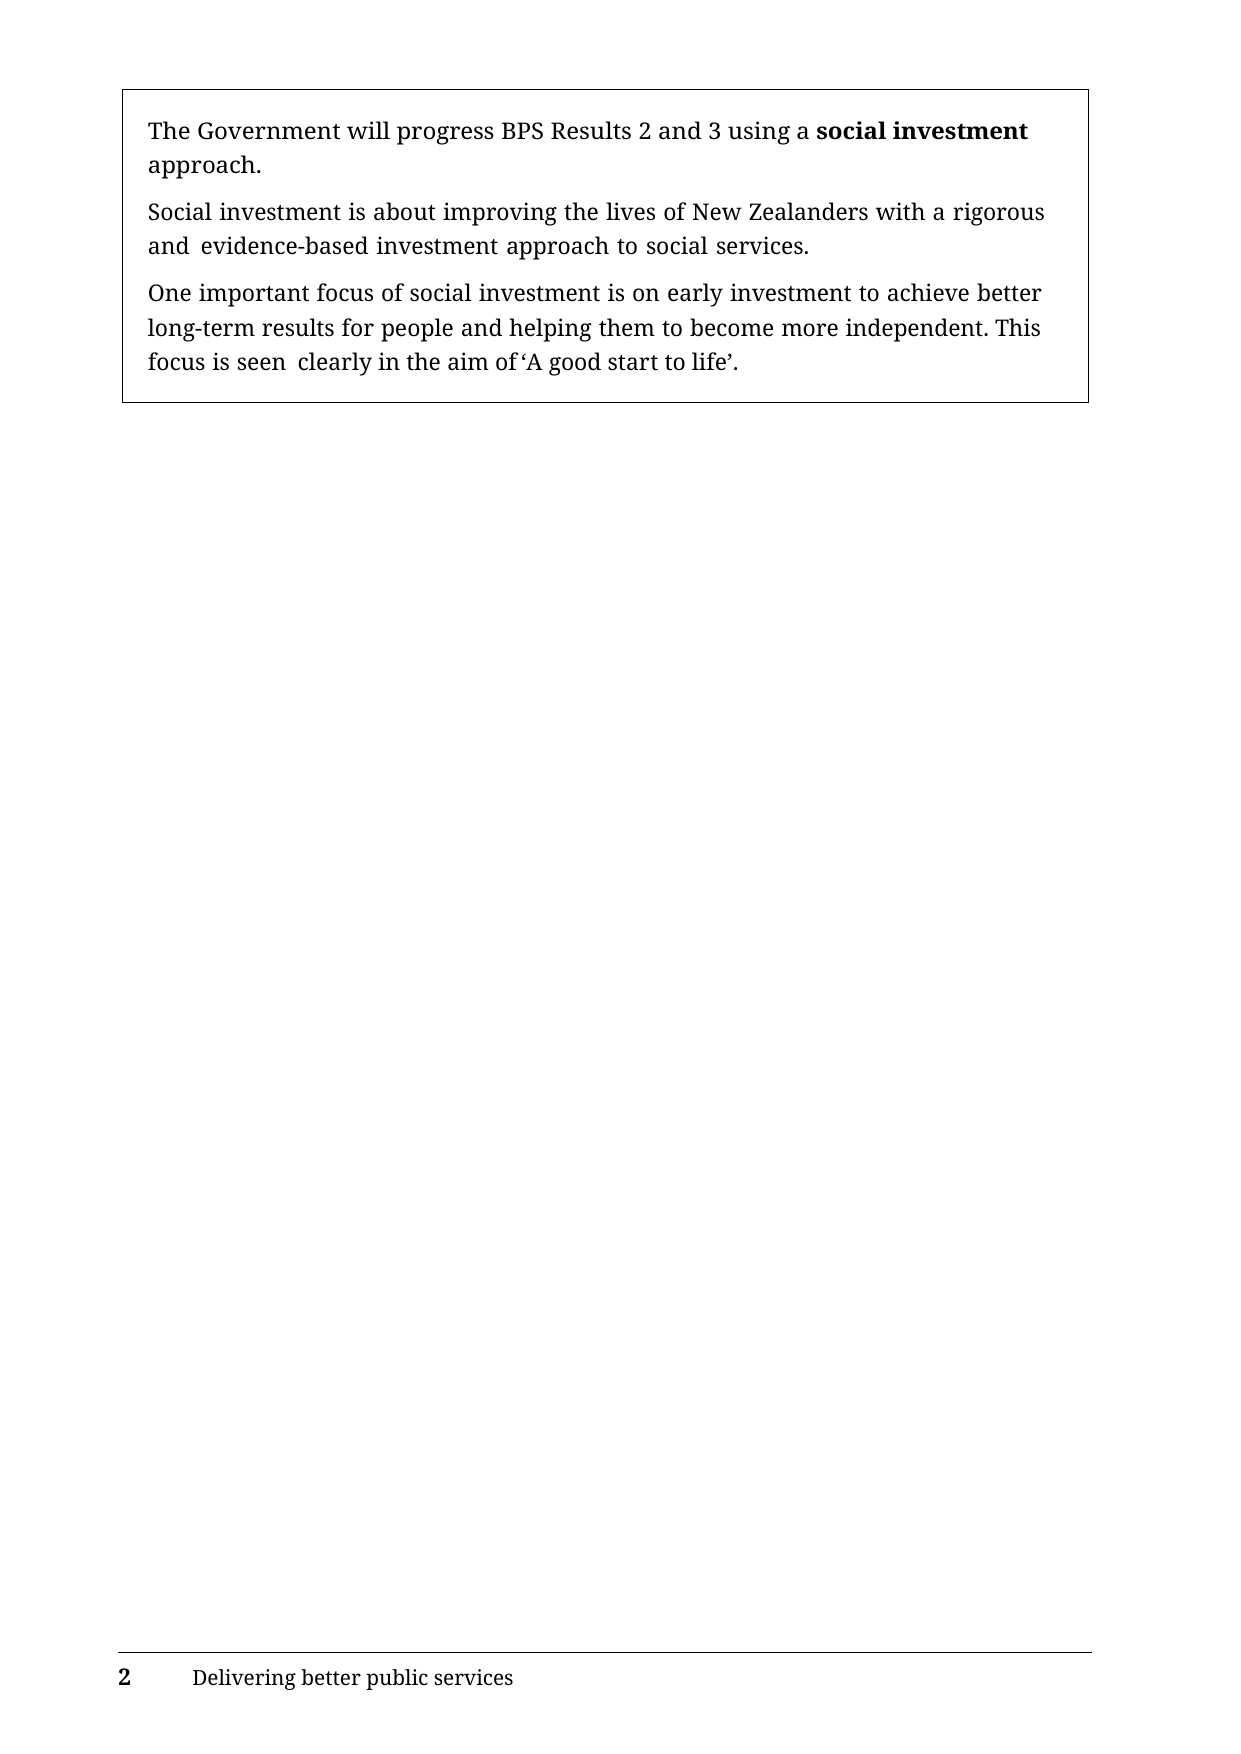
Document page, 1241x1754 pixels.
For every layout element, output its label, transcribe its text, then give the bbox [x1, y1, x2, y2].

text One important focus of social investment is on early investment to achieve better long-term results for people and helping them to become more independent. This focus is seen clearly in the aim of ‘A good start to life’. [123, 251, 1088, 402]
text Social investment is about improving the lives of New Zealanders with a rigorous and evidence-based investment approach to social services. [123, 170, 1088, 251]
text The Government will progress BPS Results 2 and 3 using a social investment approach. [123, 90, 1088, 170]
